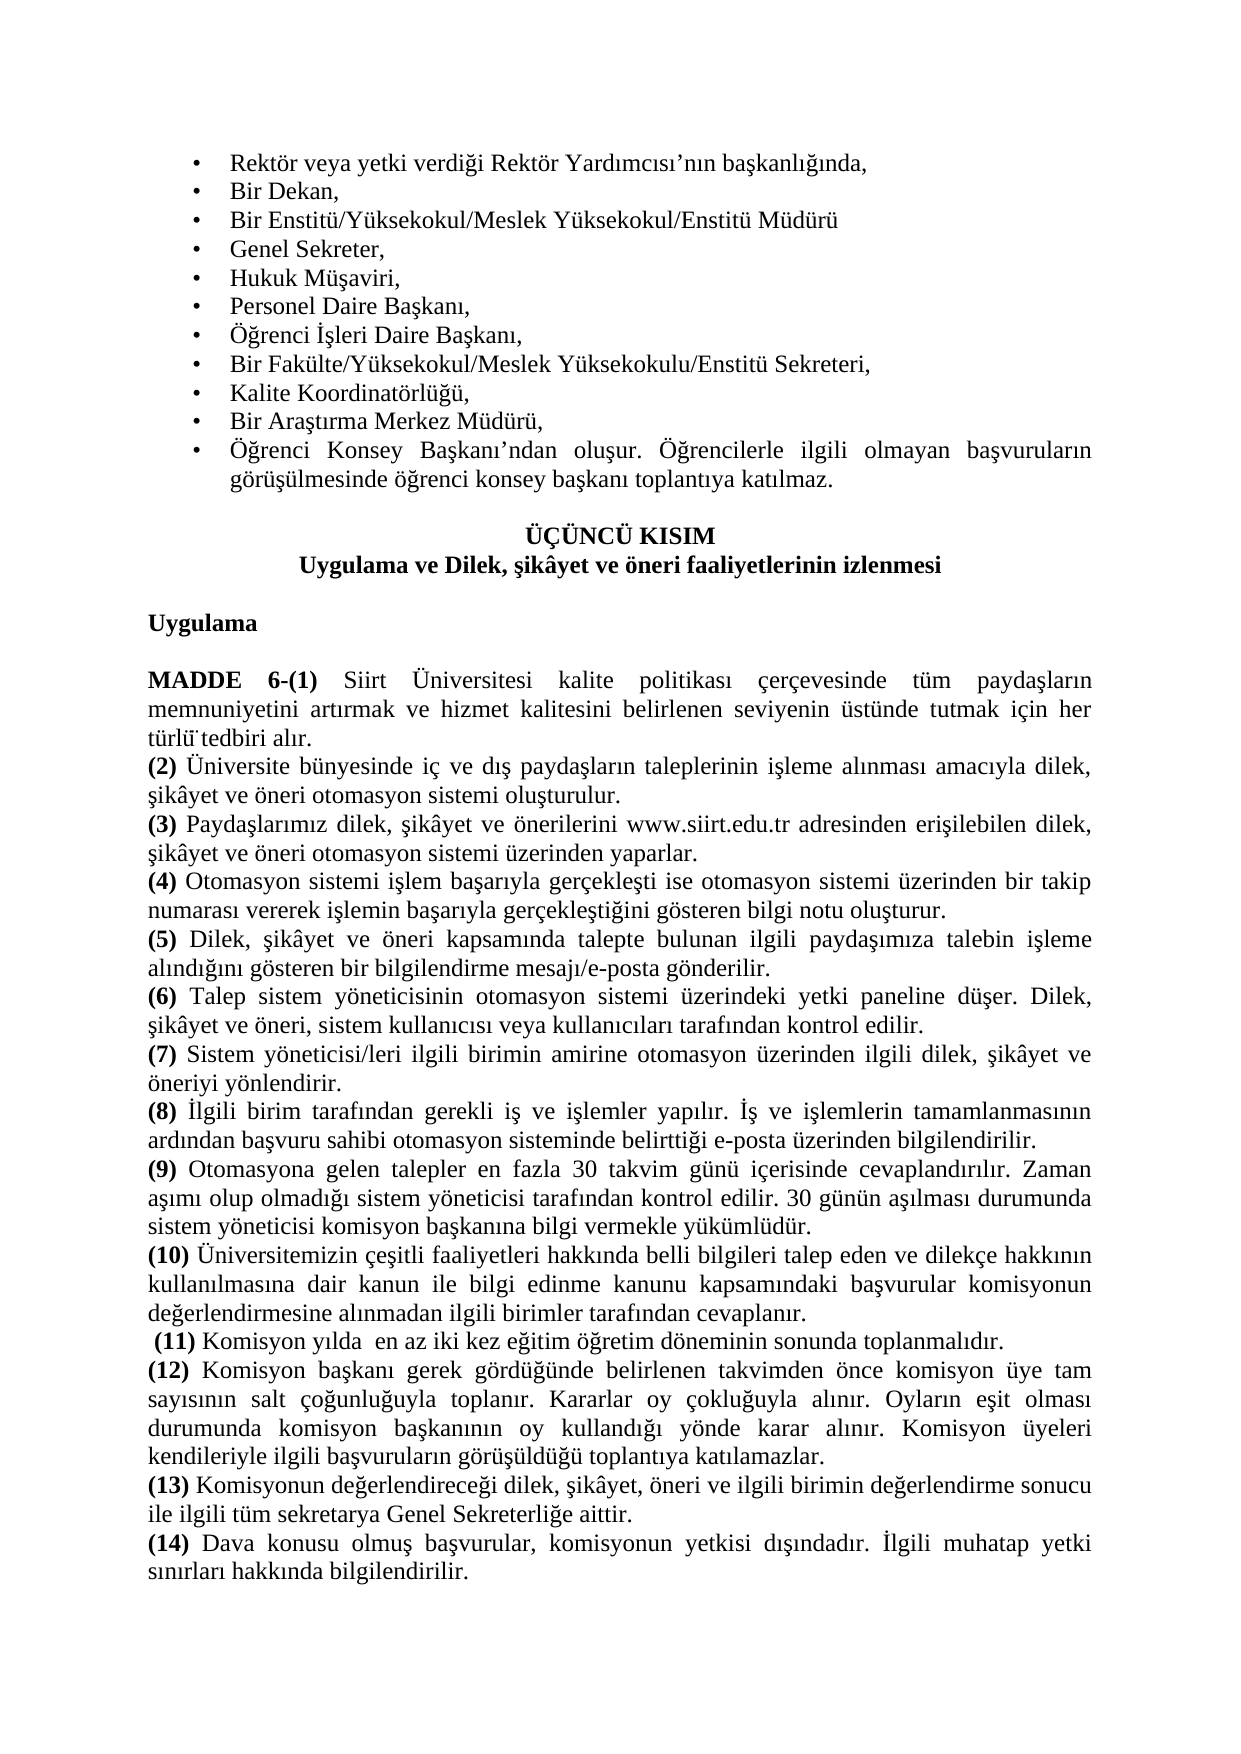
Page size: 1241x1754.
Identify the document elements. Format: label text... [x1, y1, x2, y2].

list Personel Daire Başkanı, [192, 291, 1093, 320]
text (4) Otomasyon sistemi işlem başarıyla gerçekleşti ise otomasyon sistemi üzerinden bir takip numarası vererek işlemin başarıyla gerçekleştiğini gösteren bilgi notu oluşturur. [148, 866, 1093, 924]
list Bir Dekan, [192, 176, 1093, 205]
text (11) Komisyon yılda en az iki kez eğitim öğretim döneminin sonunda toplanmalıdır. [148, 1326, 1093, 1355]
text Uygulama ve Dilek, şikâyet ve öneri faaliyetlerinin izlenmesi [148, 550, 1093, 579]
text (5) Dilek, şikâyet ve öneri kapsamında talepte bulunan ilgili paydaşımıza talebin işleme alındığını gösteren bir bilgilendirme mesajı/e-posta gönderilir. [148, 924, 1093, 981]
text (9) Otomasyona gelen talepler en fazla 30 takvim günü içerisinde cevaplandırılır. Zaman aşımı olup olmadığı sistem yöneticisi tarafından kontrol edilir. 30 günün aşılması durumunda sistem yöneticisi komisyon başkanına bilgi vermekle yükümlüdür. [148, 1154, 1093, 1240]
text Uygulama [148, 608, 1093, 636]
text (7) Sistem yöneticisi/leri ilgili birimin amirine otomasyon üzerinden ilgili dilek, şikâyet ve öneriyi yönlendirir. [148, 1039, 1093, 1096]
list Genel Sekreter, [192, 234, 1093, 263]
list Bir Araştırma Merkez Müdürü, [192, 406, 1093, 435]
list Kalite Koordinatörlüğü, [192, 378, 1093, 406]
list Hukuk Müşaviri, [192, 263, 1093, 291]
text (13) Komisyonun değerlendireceği dilek, şikâyet, öneri ve ilgili birimin değerlendirme sonucu ile ilgili tüm sekretarya Genel Sekreterliğe aittir. [148, 1470, 1093, 1528]
text (6) Talep sistem yöneticisinin otomasyon sistemi üzerindeki yetki paneline düşer. Dilek, şikâyet ve öneri, sistem kullanıcısı veya kullanıcıları tarafından kontrol edilir. [148, 981, 1093, 1039]
text (2) Üniversite bünyesinde iç ve dış paydaşların taleplerinin işleme alınması amacıyla dilek, şikâyet ve öneri otomasyon sistemi oluşturulur. [148, 751, 1093, 809]
text ÜÇÜNCÜ KISIM [148, 521, 1093, 550]
list Öğrenci İşleri Daire Başkanı, [192, 320, 1093, 349]
text MADDE 6-(1) Siirt Üniversitesi kalite politikası çerçevesinde tüm paydaşların memnuniyetini artırmak ve hizmet kalitesini belirlenen seviyenin üstünde tutmak için her türlü̈ tedbiri alır. [148, 665, 1093, 751]
text (3) Paydaşlarımız dilek, şikâyet ve önerilerini www.siirt.edu.tr adresinden erişilebilen dilek, şikâyet ve öneri otomasyon sistemi üzerinden yaparlar. [148, 809, 1093, 866]
text (10) Üniversitemizin çeşitli faaliyetleri hakkında belli bilgileri talep eden ve dilekçe hakkının kullanılmasına dair kanun ile bilgi edinme kanunu kapsamındaki başvurular komisyonun değerlendirmesine alınmadan ilgili birimler tarafından cevaplanır. [148, 1240, 1093, 1326]
list Bir Enstitü/Yüksekokul/Meslek Yüksekokul/Enstitü Müdürü [192, 205, 1093, 234]
list Bir Fakülte/Yüksekokul/Meslek Yüksekokulu/Enstitü Sekreteri, [192, 349, 1093, 378]
text (14) Dava konusu olmuş başvurular, komisyonun yetkisi dışındadır. İlgili muhatap yetki sınırları hakkında bilgilendirilir. [148, 1528, 1093, 1585]
text (8) İlgili birim tarafından gerekli iş ve işlemler yapılır. İş ve işlemlerin tamamlanmasının ardından başvuru sahibi otomasyon sisteminde belirttiği e-posta üzerinden bilgilendirilir. [148, 1096, 1093, 1154]
list Öğrenci Konsey Başkanı’ndan oluşur. Öğrencilerle ilgili olmayan başvuruların görüşülmesinde öğrenci konsey başkanı toplantıya katılmaz. [192, 435, 1093, 493]
text (12) Komisyon başkanı gerek gördüğünde belirlenen takvimden önce komisyon üye tam sayısının salt çoğunluğuyla toplanır. Kararlar oy çokluğuyla alınır. Oyların eşit olması durumunda komisyon başkanının oy kullandığı yönde karar alınır. Komisyon üyeleri kendileriyle ilgili başvuruların görüşüldüğü toplantıya katılamazlar. [148, 1355, 1093, 1470]
list Rektör veya yetki verdiği Rektör Yardımcısı’nın başkanlığında, [192, 148, 1093, 176]
